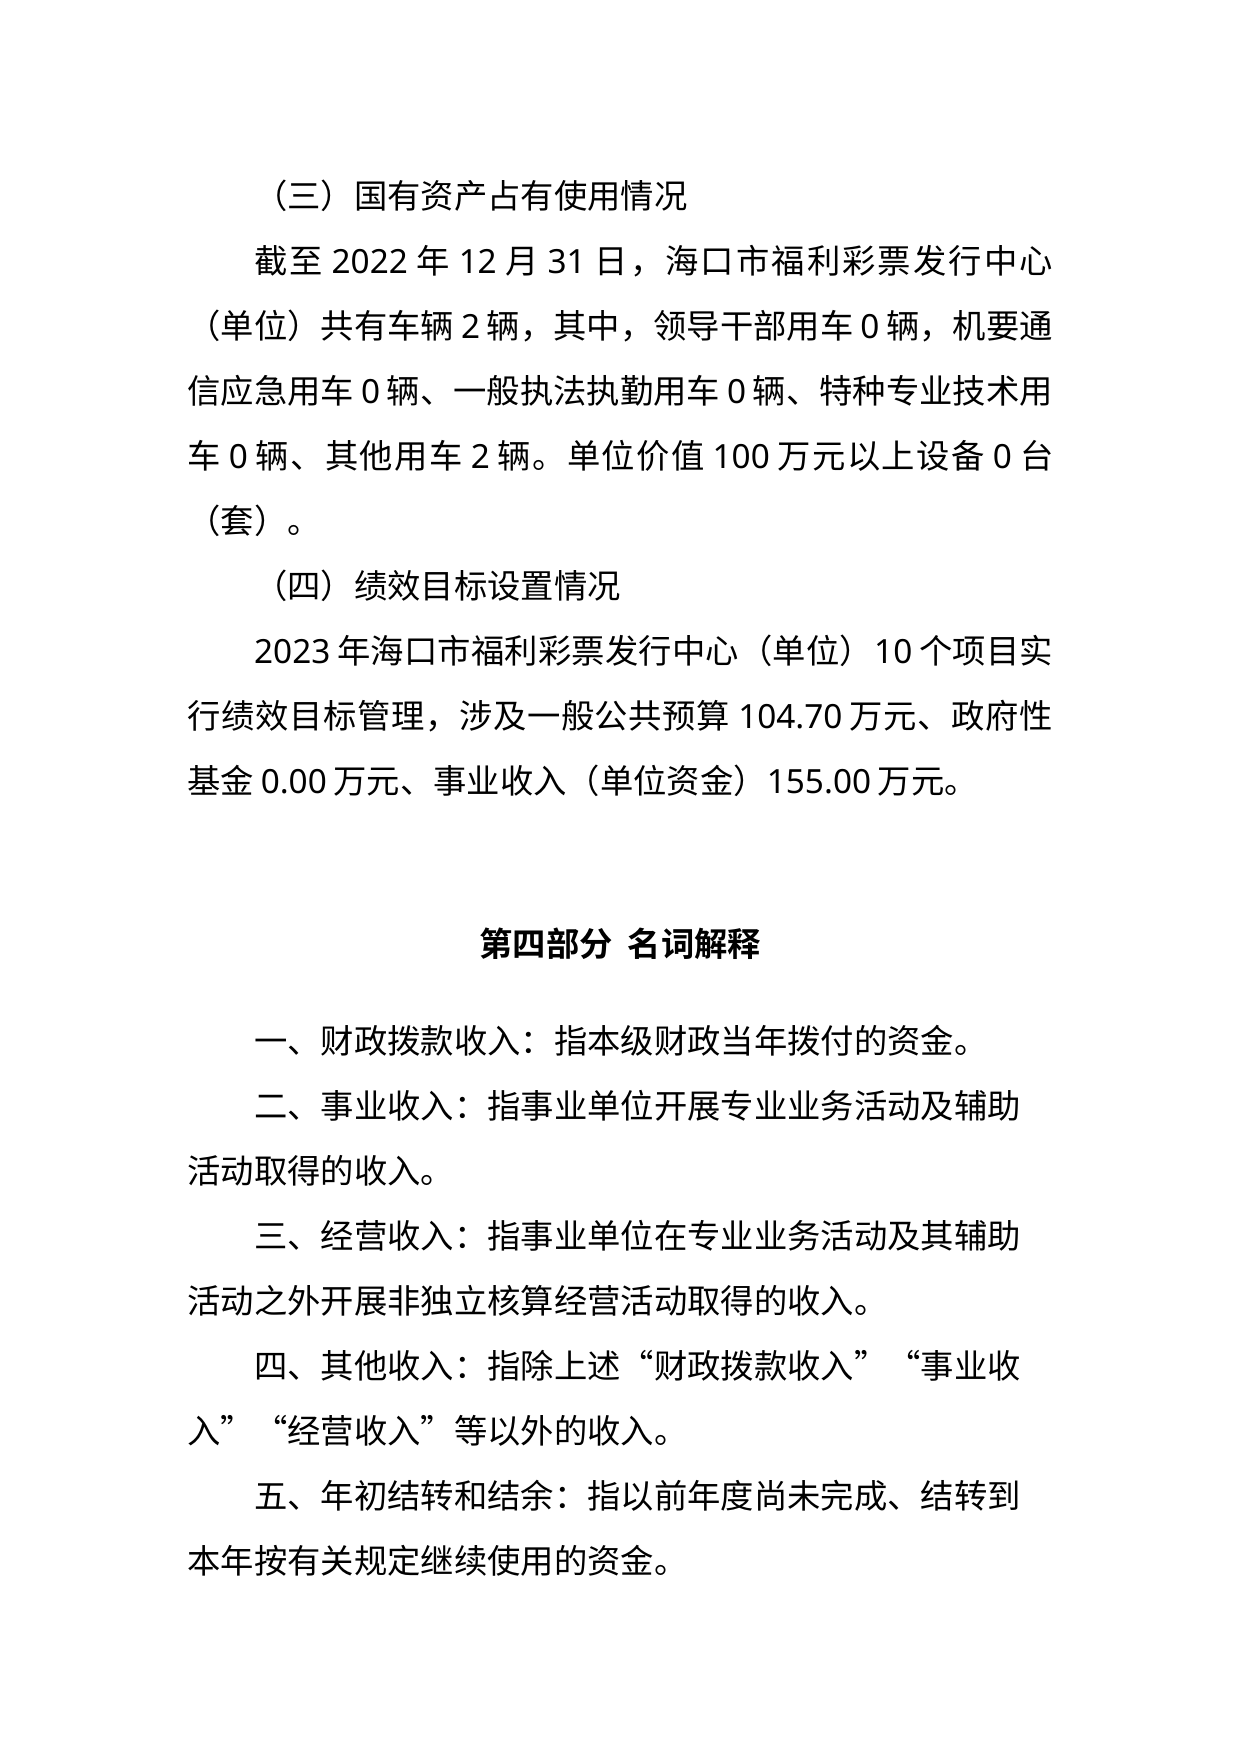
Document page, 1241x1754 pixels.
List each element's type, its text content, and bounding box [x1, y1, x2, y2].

text 第四部分 名词解释 [187, 909, 1053, 974]
text 四、其他收入：指除上述“财政拨款收入”“事业收入”“经营收入”等以外的收入。 [187, 1332, 1053, 1462]
text （三）国有资产占有使用情况 [187, 162, 1053, 227]
text 截至2022年12月31日，海口市福利彩票发行中心（单位）共有车辆2辆，其中，领导干部用车0辆，机要通信应急用车0辆、一般执法执勤用车0辆、特种专业技术用车0辆、其他用车2辆。单位价值100万元以上设备0台（套）。 [187, 227, 1053, 552]
text 2023年海口市福利彩票发行中心（单位）10个项目实行绩效目标管理，涉及一般公共预算104.70万元、政府性基金0.00万元、事业收入（单位资金）155.00万元。 [187, 617, 1053, 812]
text 三、经营收入：指事业单位在专业业务活动及其辅助活动之外开展非独立核算经营活动取得的收入。 [187, 1202, 1053, 1332]
text （四）绩效目标设置情况 [187, 552, 1053, 617]
text 二、事业收入：指事业单位开展专业业务活动及辅助活动取得的收入。 [187, 1072, 1053, 1202]
text 五、年初结转和结余：指以前年度尚未完成、结转到本年按有关规定继续使用的资金。 [187, 1462, 1053, 1592]
text 一、财政拨款收入：指本级财政当年拨付的资金。 [187, 1007, 1053, 1072]
